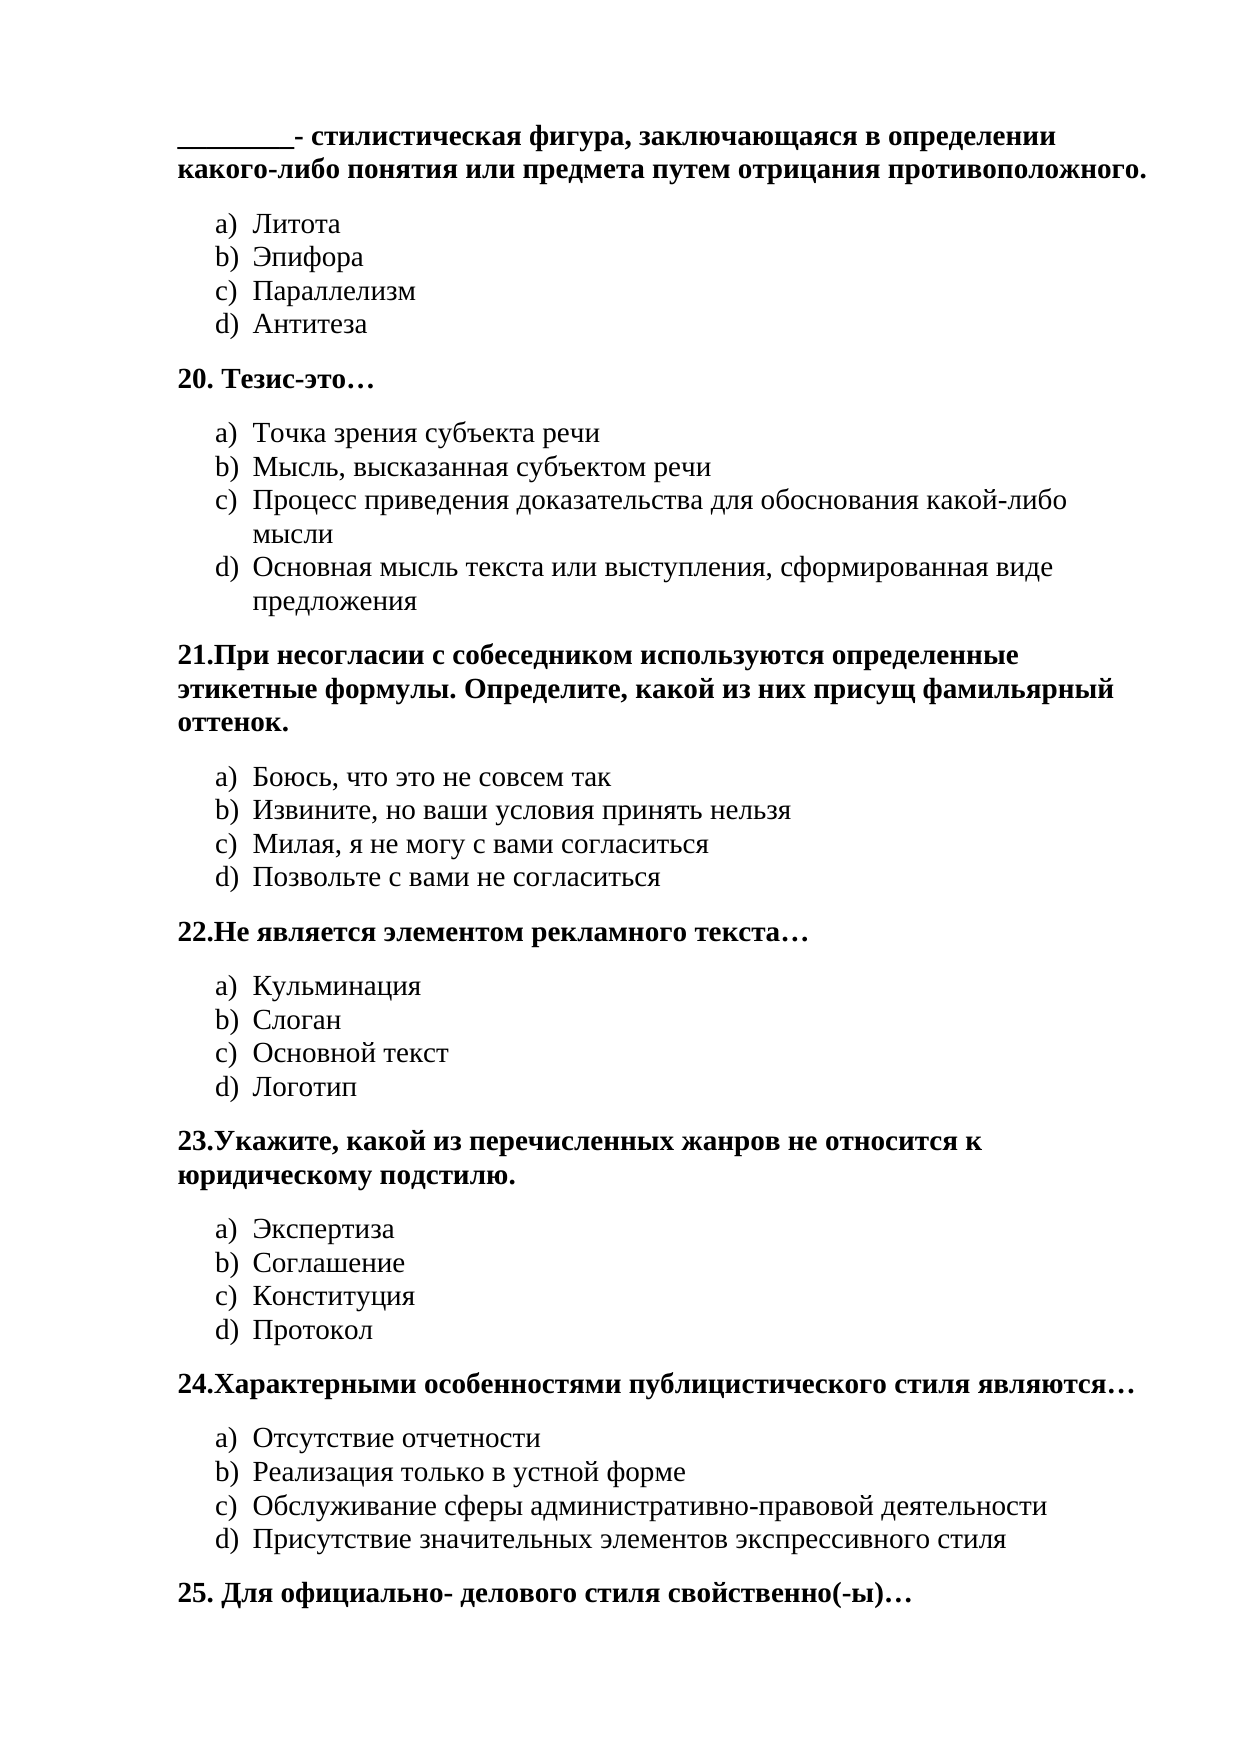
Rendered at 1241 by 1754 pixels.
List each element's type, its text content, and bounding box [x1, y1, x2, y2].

list Параллелизм [215, 273, 1152, 307]
list Протокол [215, 1312, 1152, 1345]
list Экспертиза [215, 1211, 1152, 1245]
list Логотип [215, 1069, 1152, 1102]
list Присутствие значительных элементов экспрессивного стиля [215, 1521, 1152, 1555]
list Позвольте с вами не согласиться [215, 859, 1152, 893]
text 20. Тезис-это… [177, 361, 1152, 394]
list Процесс приведения доказательства для обоснования какой-либо мысли [215, 482, 1152, 549]
list Литота [215, 206, 1152, 239]
list Соглашение [215, 1245, 1152, 1278]
list Эпифора [215, 239, 1152, 273]
list Мысль, высказанная субъектом речи [215, 449, 1152, 482]
list Точка зрения субъекта речи [215, 415, 1152, 449]
list Боюсь, что это не совсем так [215, 759, 1152, 792]
list Милая, я не могу с вами согласиться [215, 826, 1152, 859]
list Основной текст [215, 1035, 1152, 1069]
list Антитеза [215, 307, 1152, 340]
list Извините, но ваши условия принять нельзя [215, 792, 1152, 826]
list Кульминация [215, 968, 1152, 1002]
list Конституция [215, 1278, 1152, 1312]
list Основная мысль текста или выступления, сформированная виде предложения [215, 549, 1152, 617]
list Обслуживание сферы административно-правовой деятельности [215, 1488, 1152, 1521]
text 22.Не является элементом рекламного текста… [177, 914, 1152, 947]
text 23.Укажите, какой из перечисленных жанров не относится к юридическому подстилю. [177, 1123, 1152, 1190]
list Слоган [215, 1002, 1152, 1035]
text 25. Для официально- делового стиля свойственно(-ы)… [177, 1576, 1152, 1609]
list Отсутствие отчетности [215, 1421, 1152, 1454]
text ________- стилистическая фигура, заключающаяся в определении какого-либо понятия или предмета путем отрицания противоположного. [177, 118, 1152, 185]
text 24.Характерными особенностями публицистического стиля являются… [177, 1366, 1152, 1400]
list Реализация только в устной форме [215, 1454, 1152, 1488]
text 21.При несогласии с собеседником используются определенные этикетные формулы. Определите, какой из них присущ фамильярный оттенок. [177, 637, 1152, 738]
